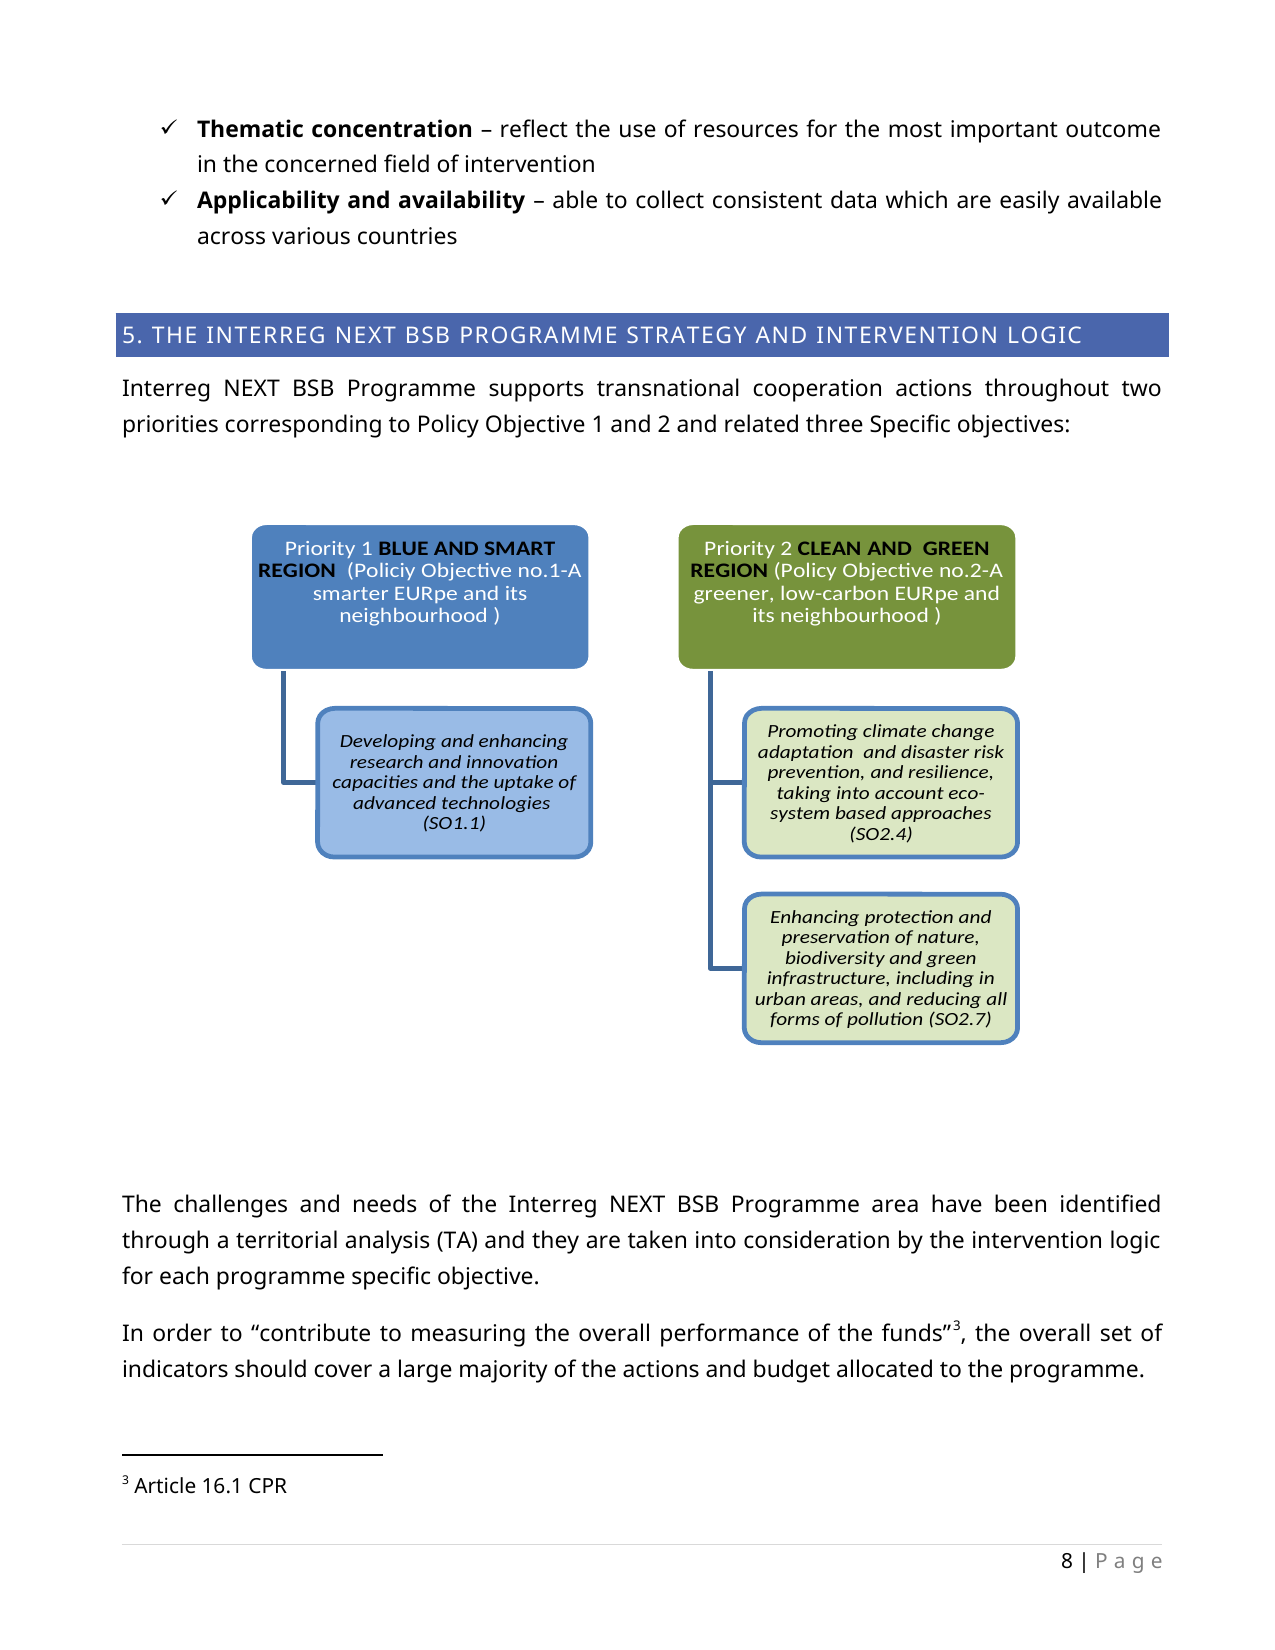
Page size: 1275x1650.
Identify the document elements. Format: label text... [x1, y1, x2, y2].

list Applicability and availability – able to collect consistent data which are easily available across various countries [159, 184, 1162, 252]
text Interreg NEXT BSB Programme supports transnational cooperation actions throughout two priorities corresponding to Policy Objective 1 and 2 and related three Specific objectives: [122, 372, 1162, 439]
list Thematic concentration – reflect the use of resources for the most important outcome in the concerned field of intervention [159, 112, 1162, 180]
text The challenges and needs of the Interreg NEXT BSB Programme area have been identified through a territorial analysis (TA) and they are taken into consideration by the intervention logic for each programme specific objective. [122, 1188, 1162, 1291]
text In order to “contribute to measuring the overall performance of the funds”, the overall set of indicators should cover a large majority of the actions and budget allocated to the programme. [122, 1317, 1162, 1384]
subtitle 5. THE INTERREG NEXT BSB PROGRAMME STRATEGY AND INTERVENTION LOGIC [122, 319, 1162, 351]
